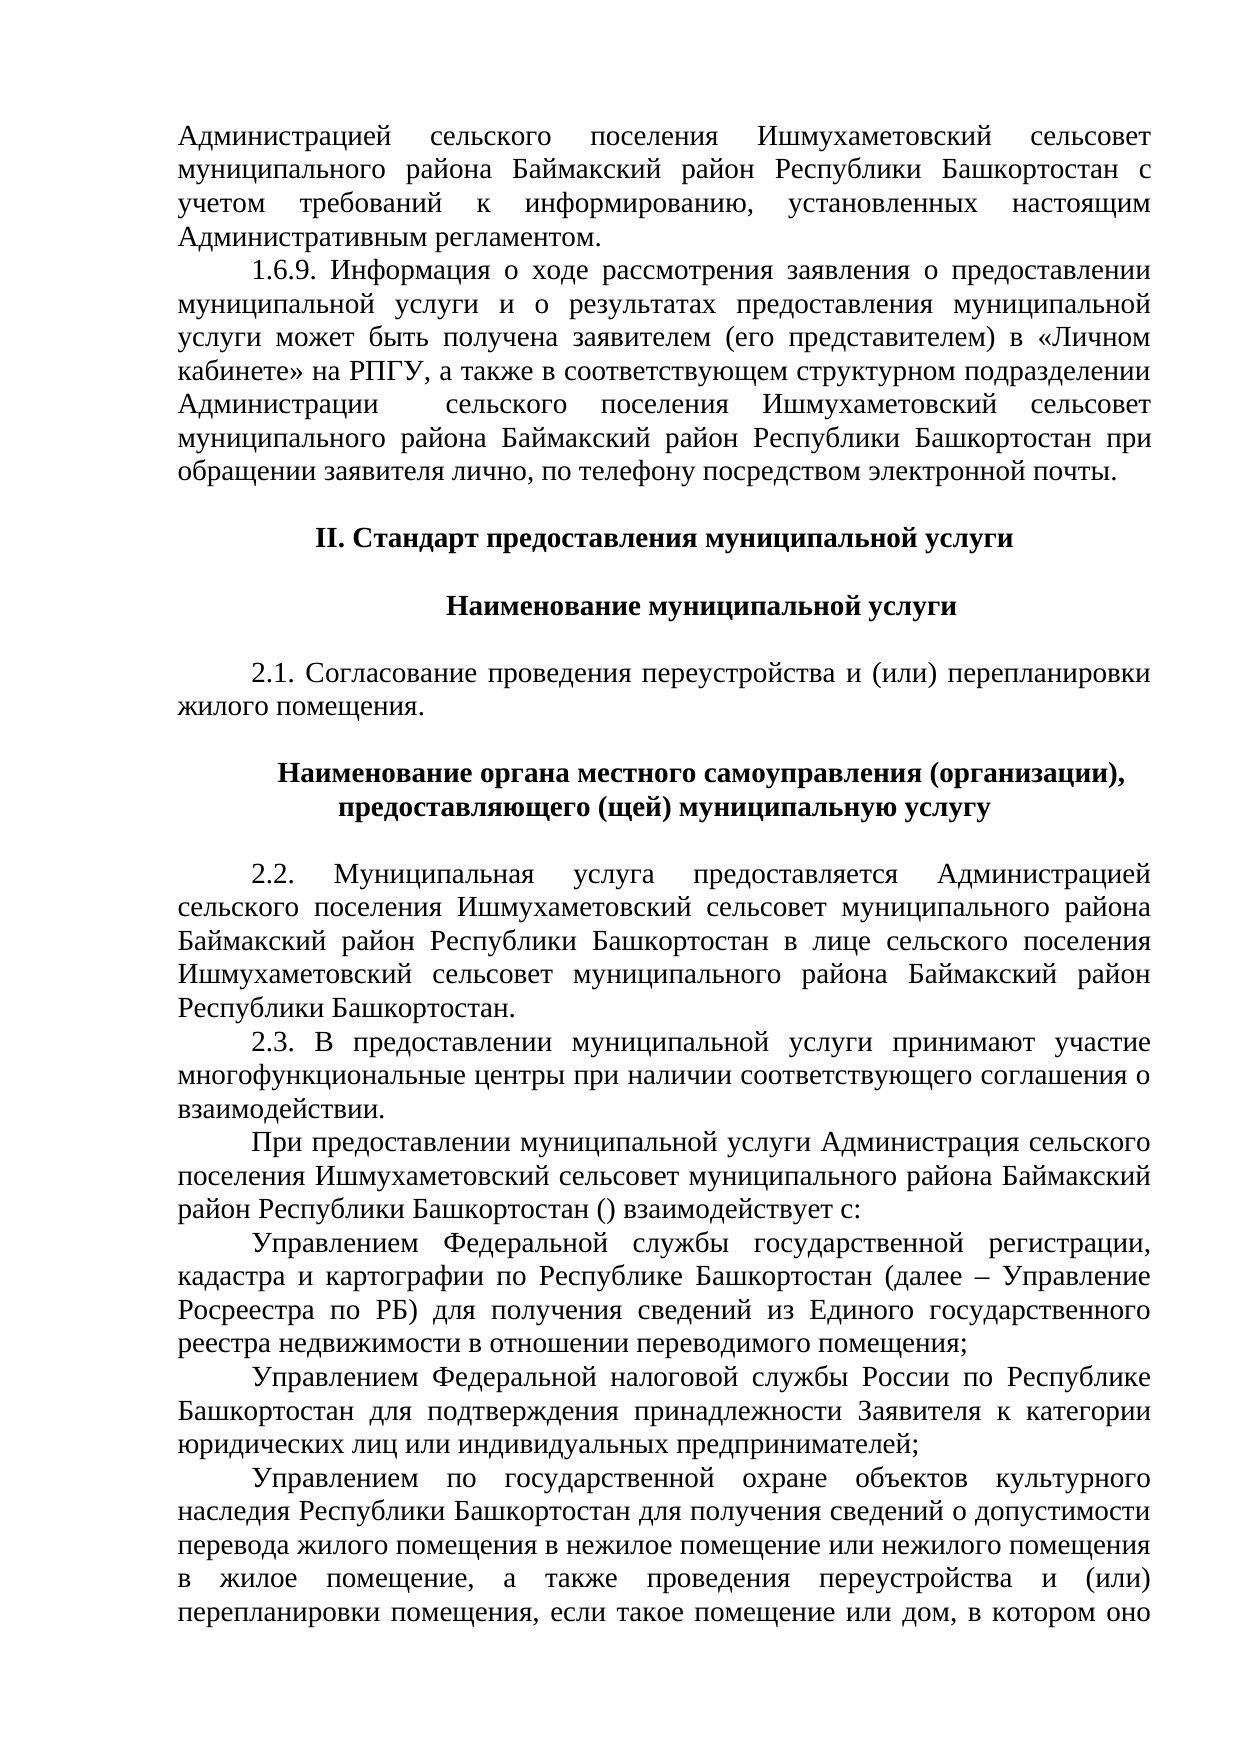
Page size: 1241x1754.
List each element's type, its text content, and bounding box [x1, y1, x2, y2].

text 2.3. В предоставлении муниципальной услуги принимают участие многофункциональные центры при наличии соответствующего соглашения о взаимодействии. [177, 1024, 1152, 1124]
text Управлением Федеральной службы государственной регистрации, кадастра и картографии по Республике Башкортостан (далее – Управление Росреестра по РБ) для получения сведений из Единого государственного реестра недвижимости в отношении переводимого помещения; [177, 1225, 1152, 1359]
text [177, 1460, 1152, 1627]
text Наименование органа местного самоуправления (организации), предоставляющего (щей) муниципальную услугу [177, 755, 1152, 822]
text Наименование муниципальной услуги [177, 588, 1152, 621]
text 2.2. Муниципальная услуга предоставляется Администрацией сельского поселения Ишмухаметовский сельсовет муниципального района Баймакский район Республики Башкортостан в лице сельского поселения Ишмухаметовский сельсовет муниципального района Баймакский район Республики Башкортостан. [177, 856, 1152, 1024]
text При предоставлении муниципальной услуги Администрация сельского поселения Ишмухаметовский сельсовет муниципального района Баймакский район Республики Башкортостан () взаимодействует с: [177, 1124, 1152, 1225]
text 1.6.9. Информация о ходе рассмотрения заявления о предоставлении муниципальной услуги и о результатах предоставления муниципальной услуги может быть получена заявителем (его представителем) в «Личном кабинете» на РПГУ, а также в соответствующем структурном подразделении Администрации сельского поселения Ишмухаметовский сельсовет муниципального района Баймакский район Республики Башкортостан при обращении заявителя лично, по телефону посредством электронной почты. [177, 252, 1152, 487]
text 2.1. Согласование проведения переустройства и (или) перепланировки жилого помещения. [177, 655, 1152, 722]
text II. Стандарт предоставления муниципальной услуги [177, 521, 1152, 554]
text Управлением Федеральной налоговой службы России по Республике Башкортостан для подтверждения принадлежности Заявителя к категории юридических лиц или индивидуальных предпринимателей; [177, 1359, 1152, 1460]
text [177, 118, 1152, 252]
